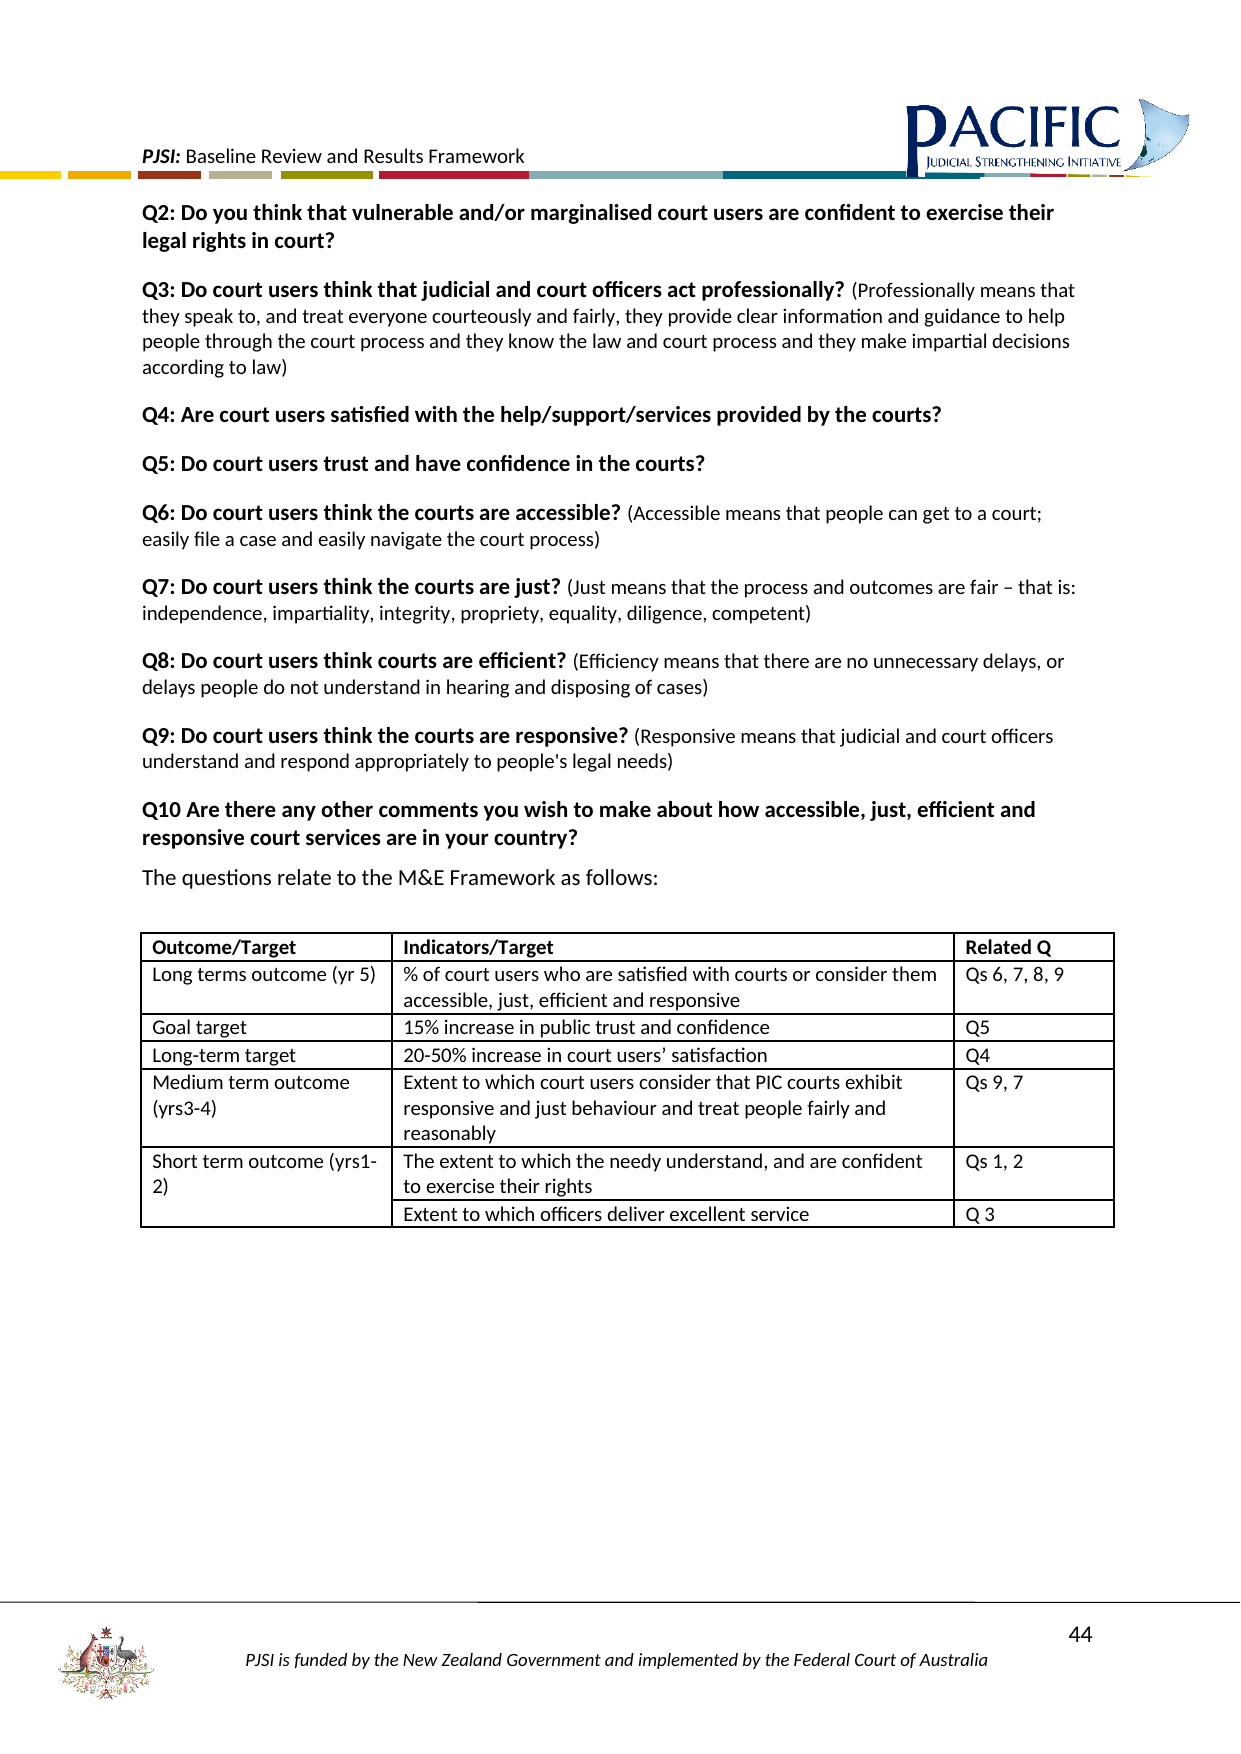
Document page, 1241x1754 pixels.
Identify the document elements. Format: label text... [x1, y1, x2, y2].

text Q6: Do court users think the courts are accessible? (Accessible means that people can get to a court; easily file a case and easily navigate the court process) [142, 498, 1092, 551]
table_cell Short term outcome (yrs1-2) [142, 1148, 391, 1226]
table_cell Long terms outcome (yr 5) [142, 962, 391, 1012]
table_cell The extent to which the needy understand, and are confident to exercise their rights [393, 1148, 953, 1199]
text The questions relate to the M&E Framework as follows: [142, 863, 1092, 892]
table_header Related Q [955, 934, 1113, 959]
table_cell Long-term target [142, 1042, 391, 1067]
text Q8: Do court users think courts are efficient? (Efficiency means that there are no unnecessary delays, or delays people do not understand in hearing and disposing of cases) [142, 646, 1092, 700]
table_cell Qs 9, 7 [955, 1070, 1113, 1146]
text Q4: Are court users satisfied with the help/support/services provided by the courts? [142, 400, 1092, 428]
table_header Outcome/Target [142, 934, 391, 959]
text Q2: Do you think that vulnerable and/or marginalised court users are confident to exercise their legal rights in court? [142, 198, 1092, 254]
table_cell Extent to which court users consider that PIC courts exhibit responsive and just behaviour and treat people fairly and reasonably [393, 1070, 953, 1146]
text Q9: Do court users think the courts are responsive? (Responsive means that judicial and court officers understand and respond appropriately to people's legal needs) [142, 721, 1092, 774]
table_cell Q5 [955, 1015, 1113, 1040]
table_cell Q 3 [955, 1201, 1113, 1226]
table_cell Medium term outcome (yrs3-4) [142, 1070, 391, 1146]
text Q7: Do court users think the courts are just? (Just means that the process and outcomes are fair – that is: independence, impartiality, integrity, propriety, equality, diligence, competent) [142, 572, 1092, 626]
table_cell % of court users who are satisfied with courts or consider them accessible, just, efficient and responsive [393, 962, 953, 1012]
picture [54, 1624, 158, 1701]
table_header Indicators/Target [393, 934, 953, 959]
table_cell Q4 [955, 1042, 1113, 1067]
text Q10 Are there any other comments you wish to make about how accessible, just, efficient and responsive court services are in your country? [142, 795, 1092, 851]
table_cell Qs 1, 2 [955, 1148, 1113, 1199]
table_cell Extent to which officers deliver excellent service [393, 1201, 953, 1226]
table_cell 20-50% increase in court users’ satisfaction [393, 1042, 953, 1067]
table_cell Goal target [142, 1015, 391, 1040]
table_cell 15% increase in public trust and confidence [393, 1015, 953, 1040]
text Q5: Do court users trust and have confidence in the courts? [142, 449, 1092, 477]
table_cell Qs 6, 7, 8, 9 [955, 962, 1113, 1012]
picture [0, 97, 1190, 179]
text Q3: Do court users think that judicial and court officers act professionally? (Professionally means that they speak to, and treat everyone courteously and fairly, they provide clear information and guidance to help people through the court process and they know the law and court process and they make impartial decisions according to law) [142, 275, 1092, 379]
